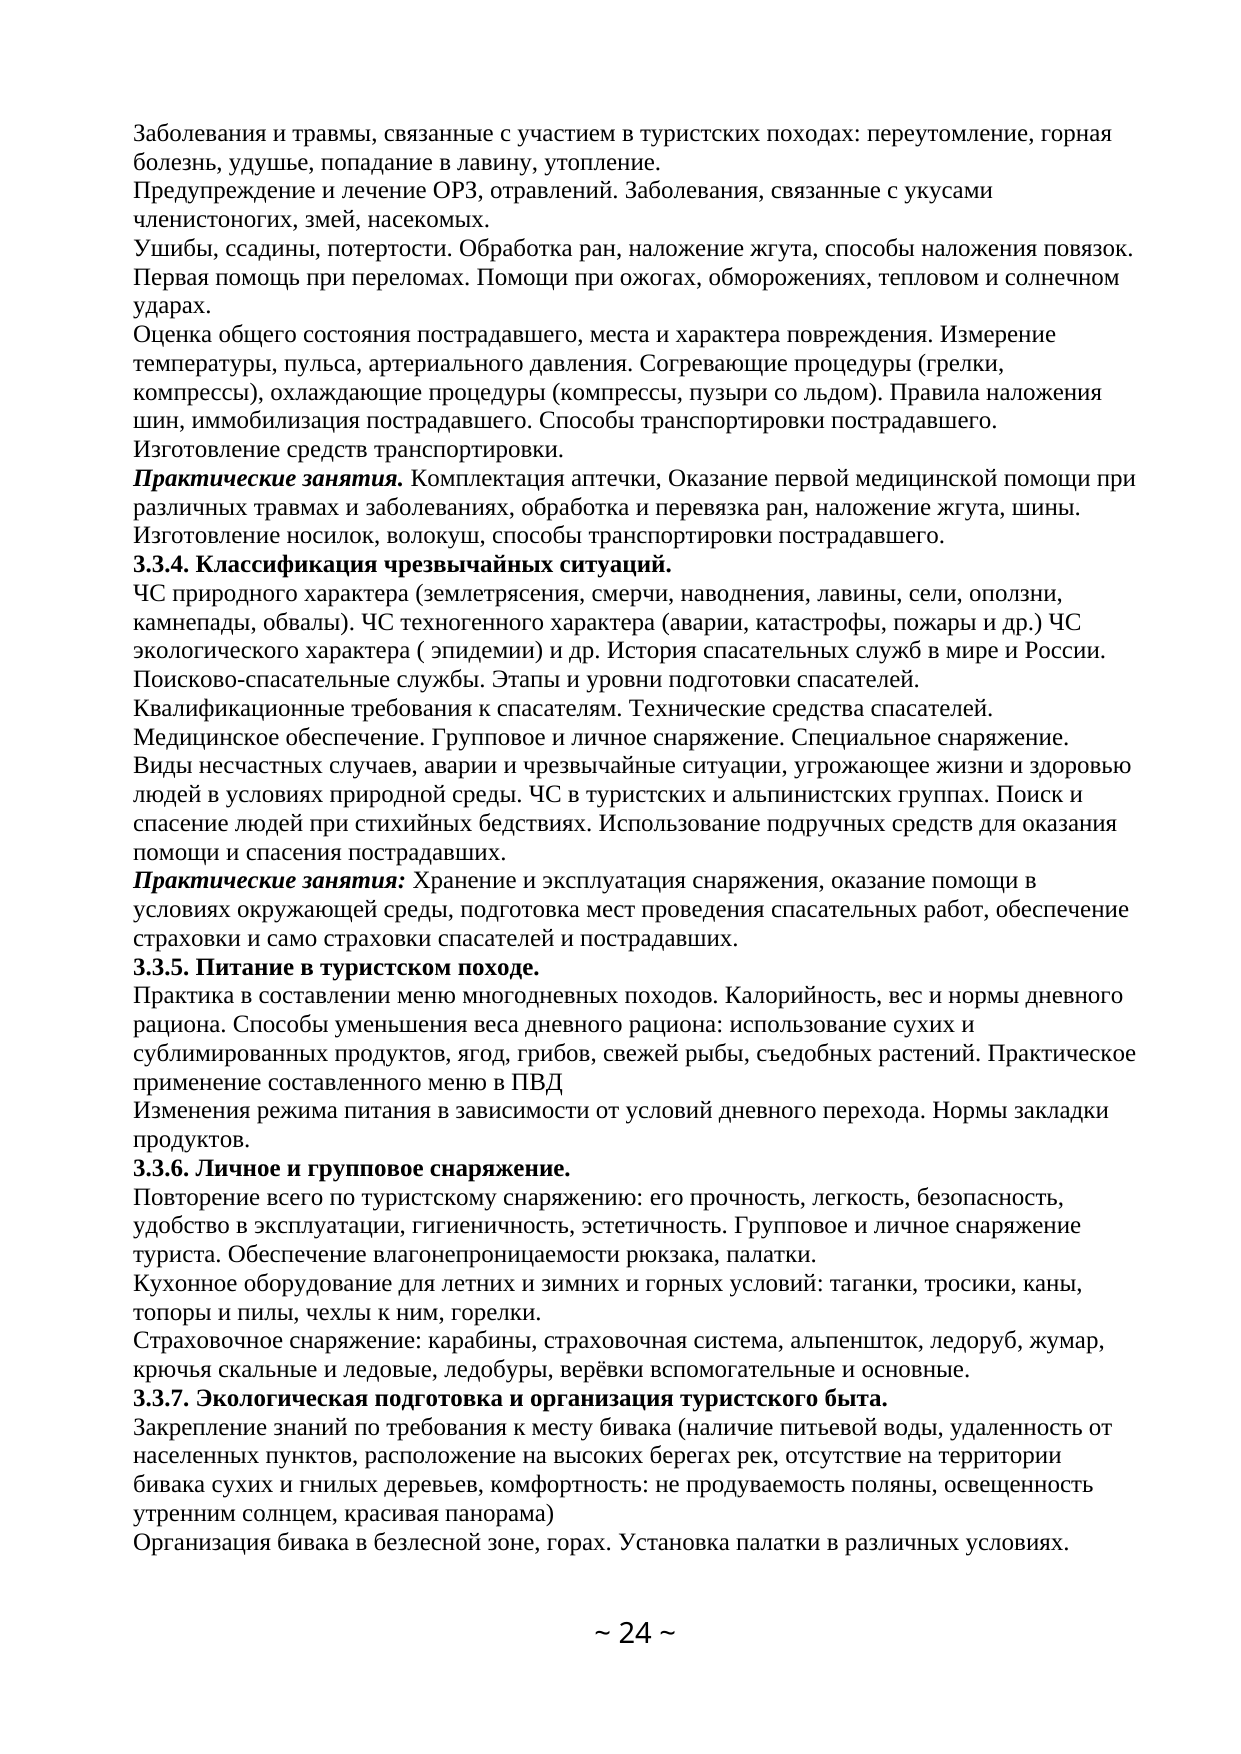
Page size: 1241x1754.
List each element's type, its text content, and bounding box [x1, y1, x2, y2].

text 3.3.7. Экологическая подготовка и организация туристского быта. [133, 1383, 1137, 1412]
text Организация бивака в безлесной зоне, горах. Установка палатки в различных условиях. [133, 1527, 1137, 1556]
text Заболевания и травмы, связанные с участием в туристских походах: переутомление, горная болезнь, удушье, попадание в лавину, утопление. [133, 118, 1137, 176]
text 3.3.5. Питание в туристском походе. [133, 952, 1137, 981]
text Оценка общего состояния пострадавшего, места и характера повреждения. Измерение температуры, пульса, артериального давления. Согревающие процедуры (грелки, компрессы), охлаждающие процедуры (компрессы, пузыри со льдом). Правила наложения шин, иммобилизация пострадавшего. Способы транспортировки пострадавшего. Изготовление средств транспортировки. [133, 319, 1137, 463]
text Предупреждение и лечение ОРЗ, отравлений. Заболевания, связанные с укусами членистоногих, змей, насекомых. [133, 176, 1137, 233]
text Поисково-спасательные службы. Этапы и уровни подготовки спасателей. Квалификационные требования к спасателям. Технические средства спасателей. Медицинское обеспечение. Групповое и личное снаряжение. Специальное снаряжение. [133, 664, 1137, 751]
text Практические занятия. Комплектация аптечки, Оказание первой медицинской помощи при различных травмах и заболеваниях, обработка и перевязка ран, наложение жгута, шины. Изготовление носилок, волокуш, способы транспортировки пострадавшего. [133, 463, 1137, 549]
text Кухонное оборудование для летних и зимних и горных условий: таганки, тросики, каны, топоры и пилы, чехлы к ним, горелки. [133, 1268, 1137, 1326]
text Страховочное снаряжение: карабины, страховочная система, альпеншток, ледоруб, жумар, крючья скальные и ледовые, ледобуры, верёвки вспомогательные и основные. [133, 1326, 1137, 1383]
text Ушибы, ссадины, потертости. Обработка ран, наложение жгута, способы наложения повязок. Первая помощь при переломах. Помощи при ожогах, обморожениях, тепловом и солнечном ударах. [133, 233, 1137, 319]
text Закрепление знаний по требования к месту бивака (наличие питьевой воды, удаленность от населенных пунктов, расположение на высоких берегах рек, отсутствие на территории бивака сухих и гнилых деревьев, комфортность: не продуваемость поляны, освещенность утренним солнцем, красивая панорама) [133, 1412, 1137, 1527]
text 3.3.6. Личное и групповое снаряжение. [133, 1153, 1137, 1182]
text Виды несчастных случаев, аварии и чрезвычайные ситуации, угрожающее жизни и здоровью людей в условиях природной среды. ЧС в туристских и альпинистских группах. Поиск и спасение людей при стихийных бедствиях. Использование подручных средств для оказания помощи и спасения пострадавших. [133, 751, 1137, 866]
text Практические занятия: Хранение и эксплуатация снаряжения, оказание помощи в условиях окружающей среды, подготовка мест проведения спасательных работ, обеспечение страховки и само страховки спасателей и пострадавших. [133, 866, 1137, 952]
text Практика в составлении меню многодневных походов. Калорийность, вес и нормы дневного рациона. Способы уменьшения веса дневного рациона: использование сухих и сублимированных продуктов, ягод, грибов, свежей рыбы, съедобных растений. Практическое применение составленного меню в ПВД [133, 981, 1137, 1096]
text Изменения режима питания в зависимости от условий дневного перехода. Нормы закладки продуктов. [133, 1096, 1137, 1153]
text Повторение всего по туристскому снаряжению: его прочность, легкость, безопасность, удобство в эксплуатации, гигиеничность, эстетичность. Групповое и личное снаряжение туриста. Обеспечение влагонепроницаемости рюкзака, палатки. [133, 1182, 1137, 1268]
text ЧС природного характера (землетрясения, смерчи, наводнения, лавины, сели, оползни, камнепады, обвалы). ЧС техногенного характера (аварии, катастрофы, пожары и др.) ЧС экологического характера ( эпидемии) и др. История спасательных служб в мире и России. [133, 578, 1137, 664]
text 3.3.4. Классификация чрезвычайных ситуаций. [133, 549, 1137, 578]
